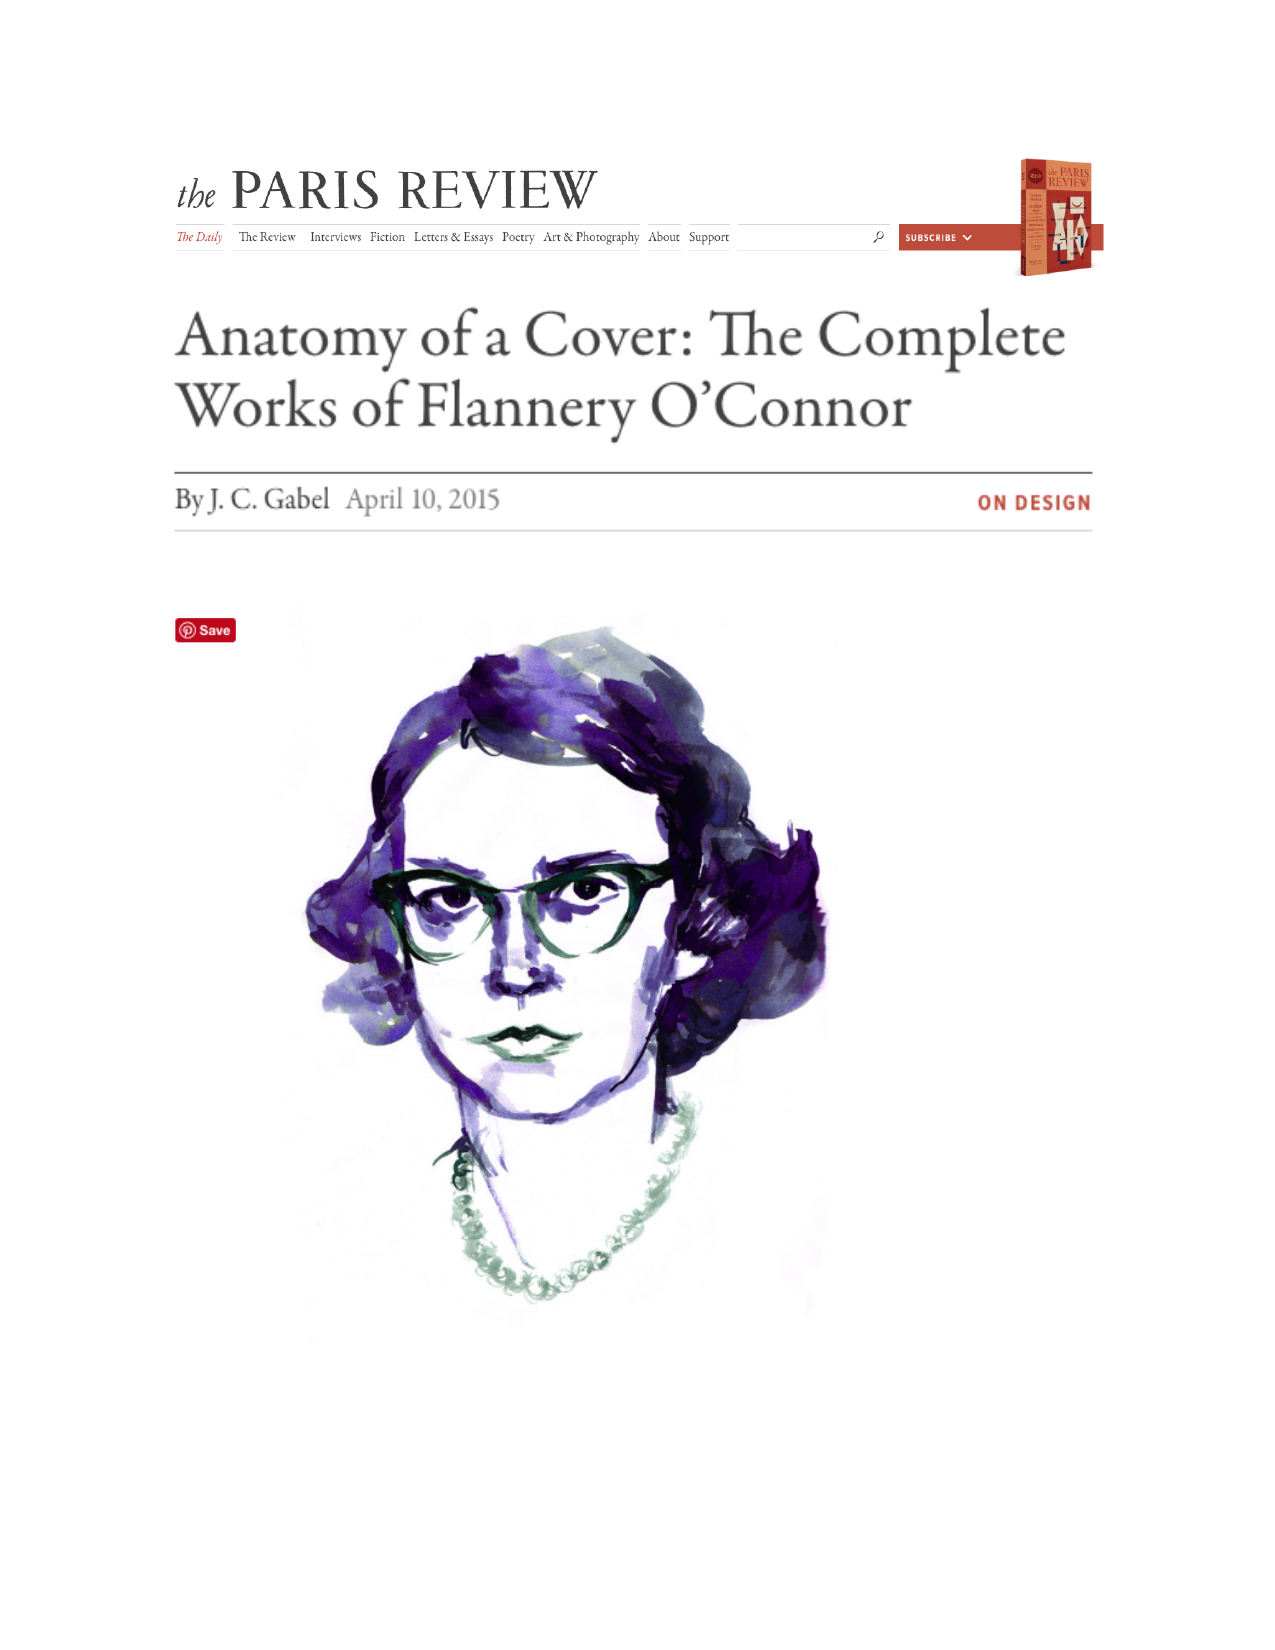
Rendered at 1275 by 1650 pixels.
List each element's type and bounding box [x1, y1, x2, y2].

picture [150, 150, 1124, 1347]
